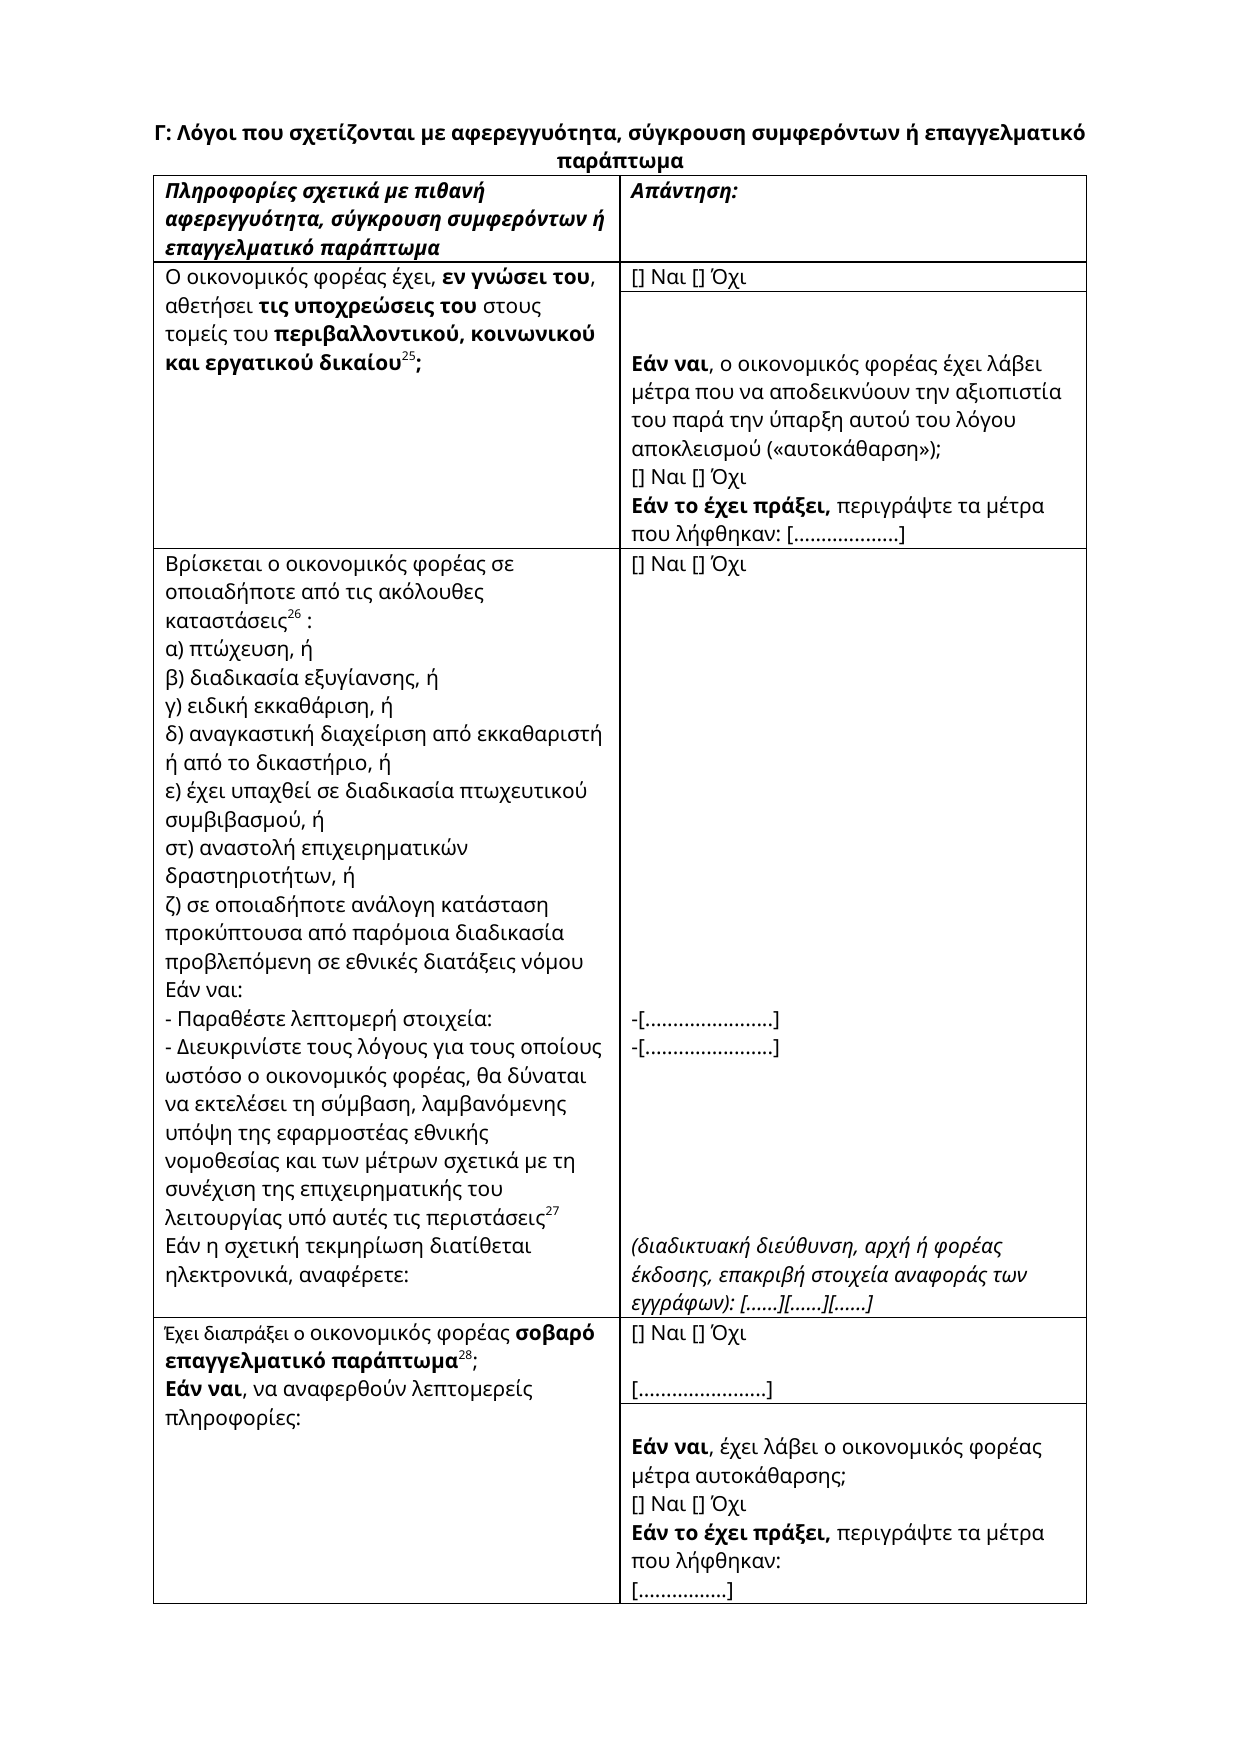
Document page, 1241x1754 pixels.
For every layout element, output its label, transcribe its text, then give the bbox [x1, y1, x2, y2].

table_cell Εάν ναι, έχει λάβει ο οικονομικός φορέας μέτρα αυτοκάθαρσης; [] Ναι [] Όχι Εάν το έχει πράξει, περιγράψτε τα μέτρα που λήφθηκαν: [..........……] [621, 1404, 1086, 1603]
table_header Πληροφορίες σχετικά με πιθανή αφερεγγυότητα, σύγκρουση συμφερόντων ή επαγγελματικό παράπτωμα [154, 176, 619, 261]
table_cell Έχει διαπράξει ο οικονομικός φορέας σοβαρό επαγγελματικό παράπτωμα28; Εάν ναι, να αναφερθούν λεπτομερείς πληροφορίες: [154, 1318, 619, 1603]
table_cell [] Ναι [] Όχι -[.......................] -[.......................] (διαδικτυακή διεύθυνση, αρχή ή φορέας έκδοσης, επακριβή στοιχεία αναφοράς των εγγράφων): [……][……][……] [621, 549, 1086, 1317]
table_cell [] Ναι [] Όχι [.......................] [621, 1318, 1086, 1403]
table_cell [] Ναι [] Όχι [621, 263, 1086, 291]
table_cell Βρίσκεται ο οικονομικός φορέας σε οποιαδήποτε από τις ακόλουθες καταστάσεις26 : α) πτώχευση, ή β) διαδικασία εξυγίανσης, ή γ) ειδική εκκαθάριση, ή δ) αναγκαστική διαχείριση από εκκαθαριστή ή από το δικαστήριο, ή ε) έχει υπαχθεί σε διαδικασία πτωχευτικού συμβιβασμού, ή στ) αναστολή επιχειρηματικών δραστηριοτήτων, ή ζ) σε οποιαδήποτε ανάλογη κατάσταση προκύπτουσα από παρόμοια διαδικασία προβλεπόμενη σε εθνικές διατάξεις νόμου Εάν ναι: - Παραθέστε λεπτομερή στοιχεία: - Διευκρινίστε τους λόγους για τους οποίους ωστόσο ο οικονομικός φορέας, θα δύναται να εκτελέσει τη σύμβαση, λαμβανόμενης υπόψη της εφαρμοστέας εθνικής νομοθεσίας και των μέτρων σχετικά με τη συνέχιση της επιχειρηματικής του λειτουργίας υπό αυτές τις περιστάσεις27 Εάν η σχετική τεκμηρίωση διατίθεται ηλεκτρονικά, αναφέρετε: [154, 549, 619, 1317]
table_cell Εάν ναι, ο οικονομικός φορέας έχει λάβει μέτρα που να αποδεικνύουν την αξιοπιστία του παρά την ύπαρξη αυτού του λόγου αποκλεισμού («αυτοκάθαρση»); [] Ναι [] Όχι Εάν το έχει πράξει, περιγράψτε τα μέτρα που λήφθηκαν: […….............] [621, 292, 1086, 548]
table_header Απάντηση: [621, 176, 1086, 261]
text Γ: Λόγοι που σχετίζονται με αφερεγγυότητα, σύγκρουση συμφερόντων ή επαγγελματικό παράπτωμα [118, 118, 1122, 175]
table_cell Ο οικονομικός φορέας έχει, εν γνώσει του, αθετήσει τις υποχρεώσεις του στους τομείς του περιβαλλοντικού, κοινωνικού και εργατικού δικαίου25; [154, 263, 619, 548]
